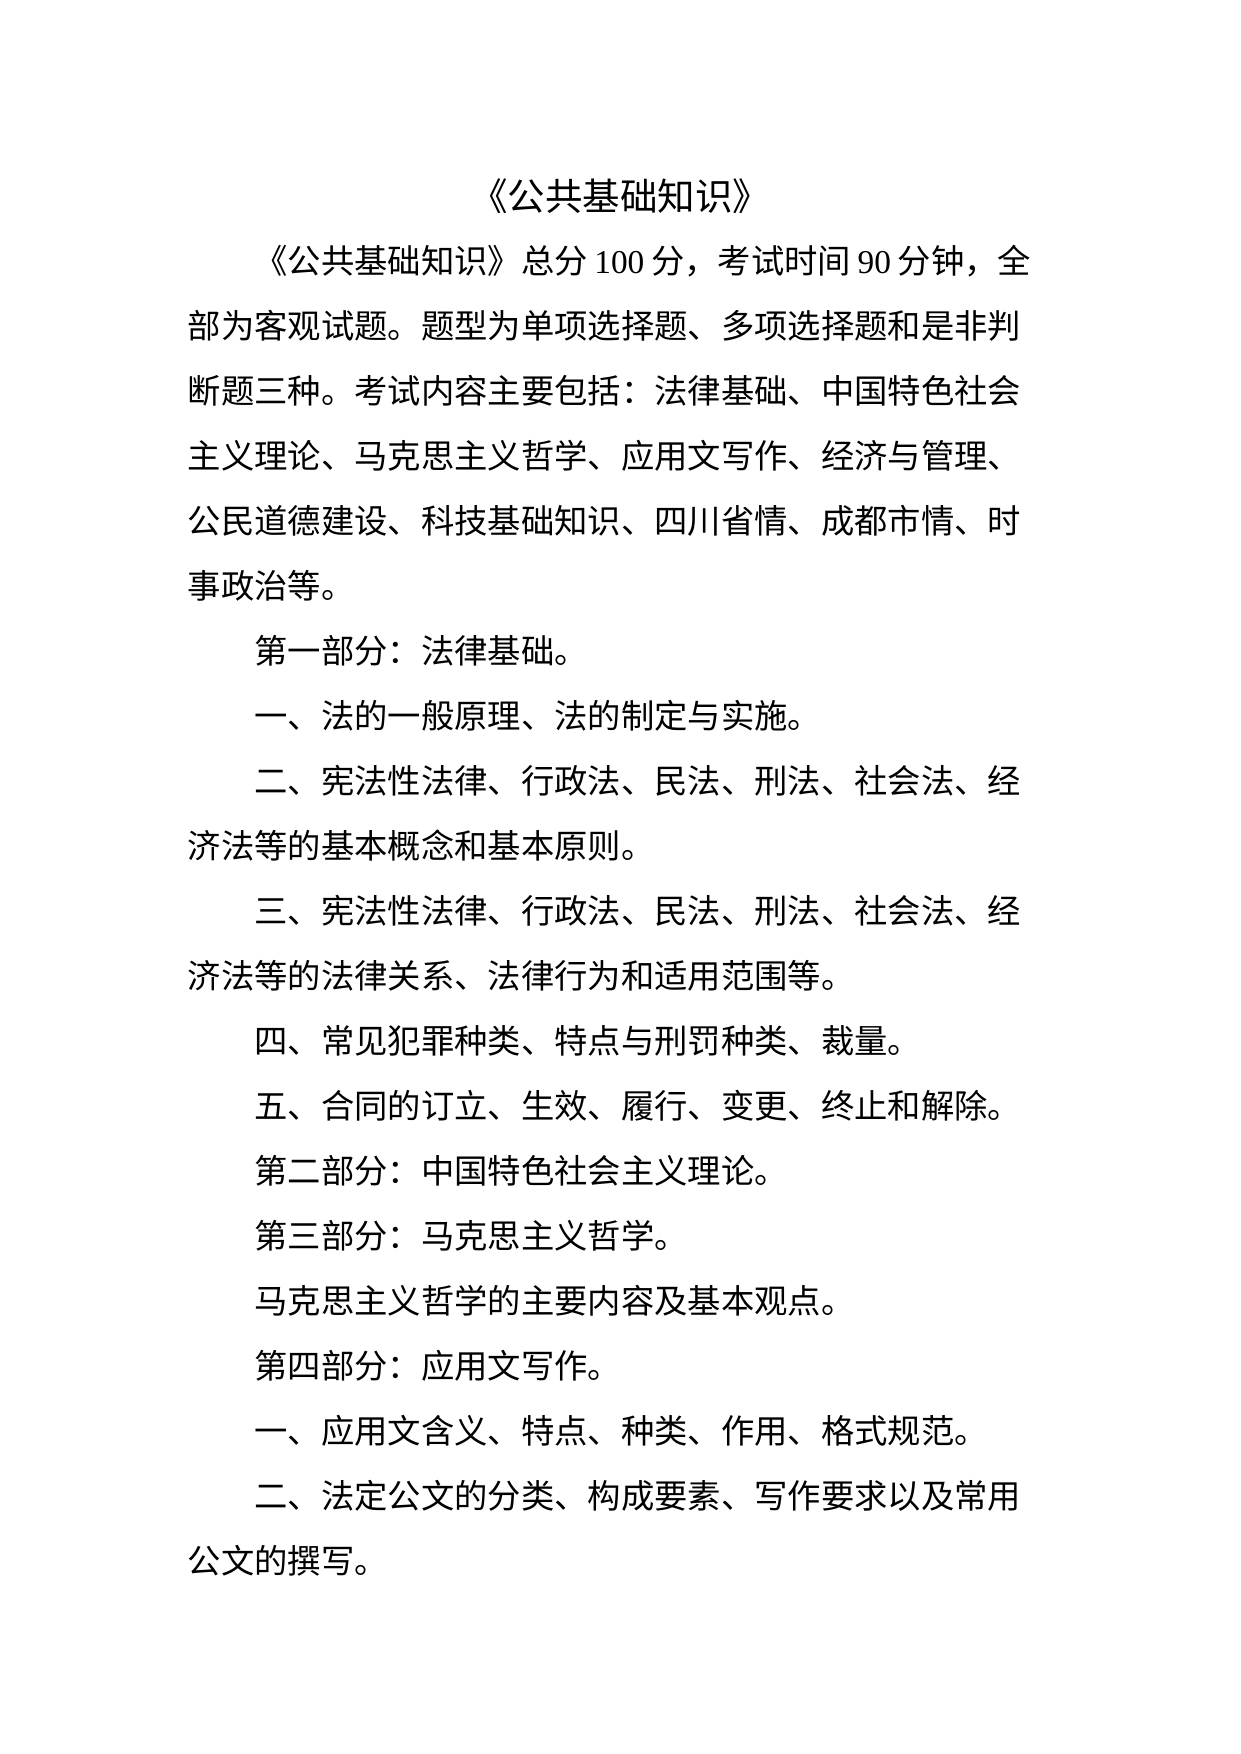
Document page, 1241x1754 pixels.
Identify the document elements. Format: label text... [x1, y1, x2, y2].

text 第二部分：中国特色社会主义理论。 [187, 1137, 1053, 1202]
text 一、法的一般原理、法的制定与实施。 [187, 682, 1053, 747]
text 马克思主义哲学的主要内容及基本观点。 [187, 1267, 1053, 1332]
text 二、法定公文的分类、构成要素、写作要求以及常用公文的撰写。 [187, 1462, 1053, 1592]
text 三、宪法性法律、行政法、民法、刑法、社会法、经济法等的法律关系、法律行为和适用范围等。 [187, 877, 1053, 1007]
text 《公共基础知识》 [187, 162, 1053, 227]
text 第四部分：应用文写作。 [187, 1332, 1053, 1397]
text 二、宪法性法律、行政法、民法、刑法、社会法、经济法等的基本概念和基本原则。 [187, 747, 1053, 877]
text 《公共基础知识》总分100分，考试时间90分钟，全部为客观试题。题型为单项选择题、多项选择题和是非判断题三种。考试内容主要包括：法律基础、中国特色社会主义理论、马克思主义哲学、应用文写作、经济与管理、公民道德建设、科技基础知识、四川省情、成都市情、时事政治等。 [187, 227, 1053, 617]
text 四、常见犯罪种类、特点与刑罚种类、裁量。 [187, 1007, 1053, 1072]
text 五、合同的订立、生效、履行、变更、终止和解除。 [187, 1072, 1053, 1137]
text 第一部分：法律基础。 [187, 617, 1053, 682]
text 第三部分：马克思主义哲学。 [187, 1202, 1053, 1267]
text 一、应用文含义、特点、种类、作用、格式规范。 [187, 1397, 1053, 1462]
